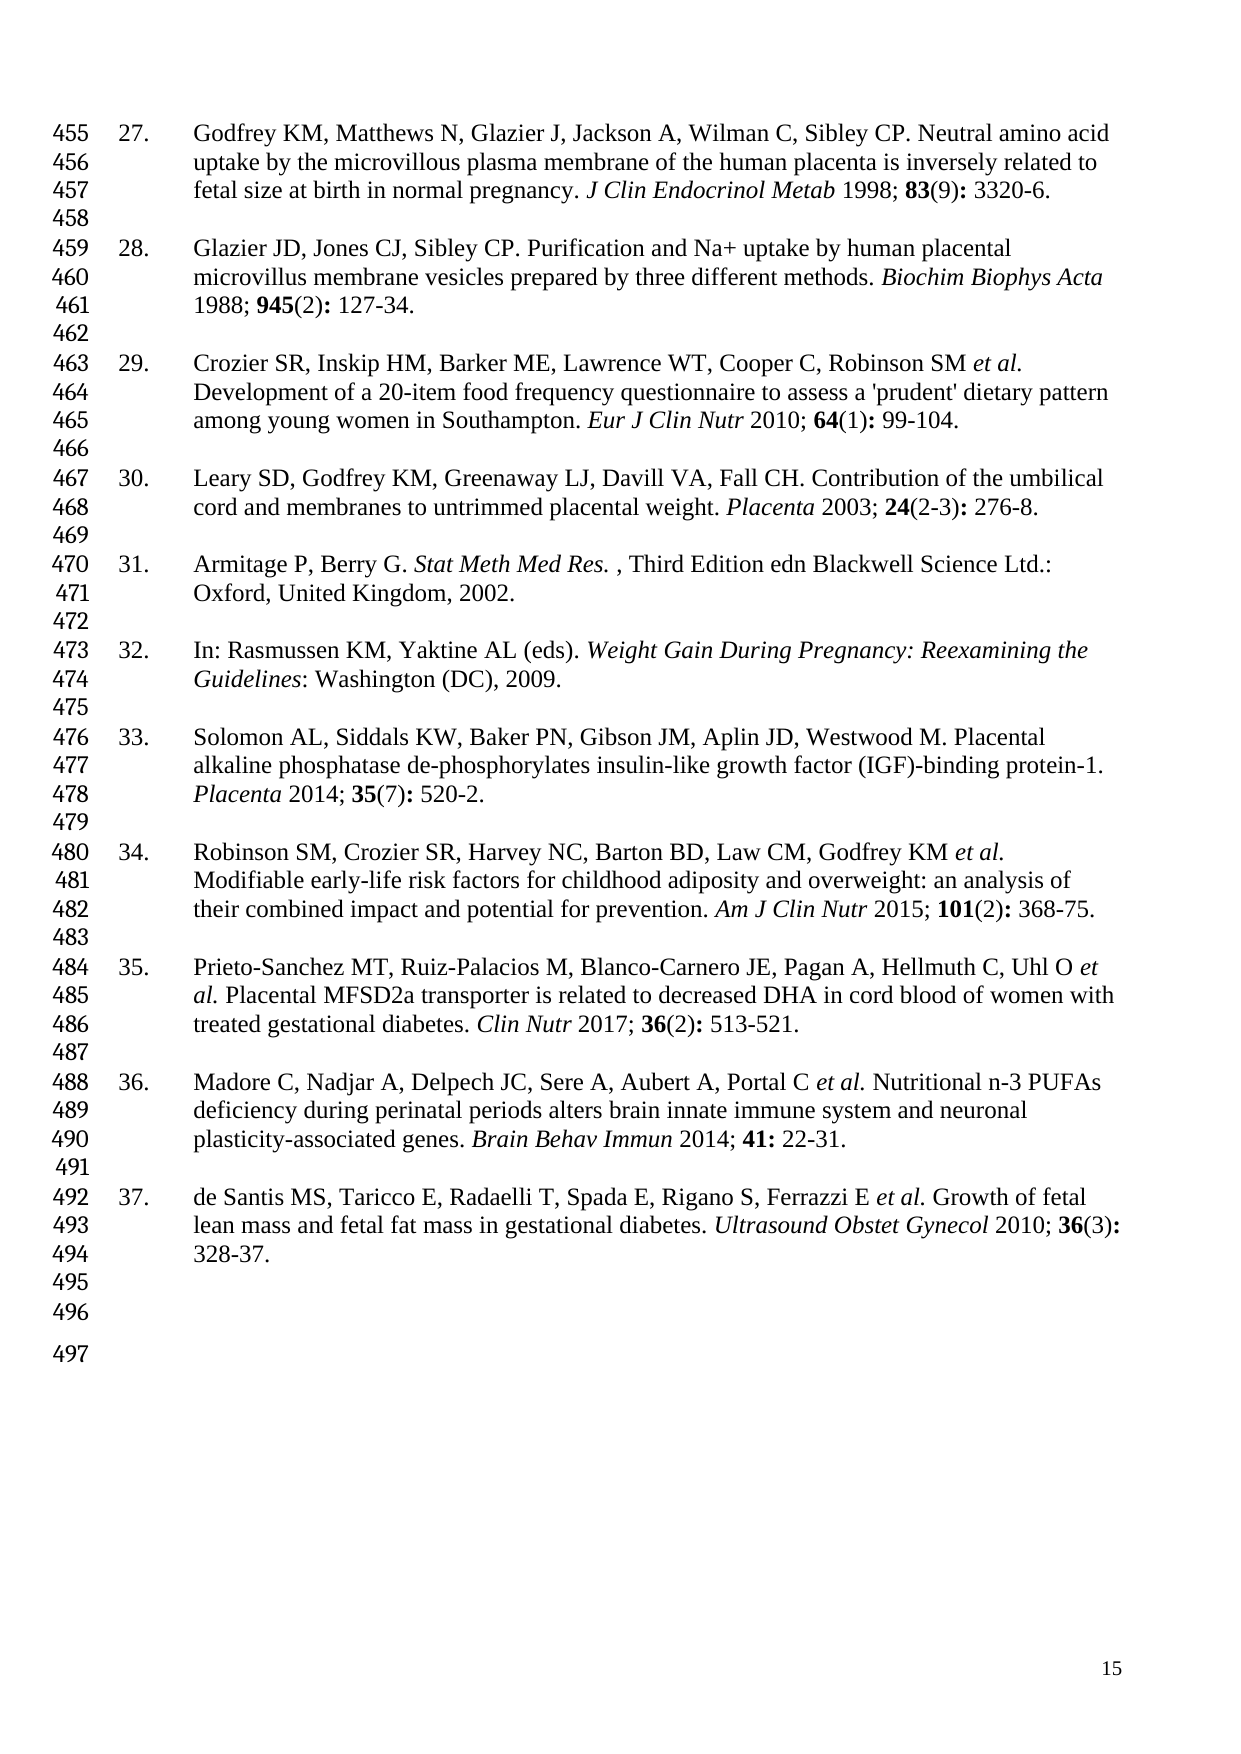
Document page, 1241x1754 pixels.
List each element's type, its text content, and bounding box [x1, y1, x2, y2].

text 29. Crozier SR, Inskip HM, Barker ME, Lawrence WT, Cooper C, Robinson SM et al. Development of a 20-item food frequency questionnaire to assess a 'prudent' dietary pattern among young women in Southampton. Eur J Clin Nutr 2010; 64(1): 99-104. [118, 348, 1122, 434]
text 27. Godfrey KM, Matthews N, Glazier J, Jackson A, Wilman C, Sibley CP. Neutral amino acid uptake by the microvillous plasma membrane of the human placenta is inversely related to fetal size at birth in normal pregnancy. J Clin Endocrinol Metab 1998; 83(9): 3320-6. [118, 118, 1122, 204]
text 32. In: Rasmussen KM, Yaktine AL (eds). Weight Gain During Pregnancy: Reexamining the Guidelines: Washington (DC), 2009. [118, 636, 1122, 693]
text 37. de Santis MS, Taricco E, Radaelli T, Spada E, Rigano S, Ferrazzi E et al. Growth of fetal lean mass and fetal fat mass in gestational diabetes. Ultrasound Obstet Gynecol 2010; 36(3): 328-37. [118, 1182, 1122, 1268]
text 35. Prieto-Sanchez MT, Ruiz-Palacios M, Blanco-Carnero JE, Pagan A, Hellmuth C, Uhl O et al. Placental MFSD2a transporter is related to decreased DHA in cord blood of women with treated gestational diabetes. Clin Nutr 2017; 36(2): 513-521. [118, 952, 1122, 1038]
text 31. Armitage P, Berry G. Stat Meth Med Res. , Third Edition edn Blackwell Science Ltd.: Oxford, United Kingdom, 2002. [118, 549, 1122, 607]
text 30. Leary SD, Godfrey KM, Greenaway LJ, Davill VA, Fall CH. Contribution of the umbilical cord and membranes to untrimmed placental weight. Placenta 2003; 24(2-3): 276-8. [118, 463, 1122, 521]
text 36. Madore C, Nadjar A, Delpech JC, Sere A, Aubert A, Portal C et al. Nutritional n-3 PUFAs deficiency during perinatal periods alters brain innate immune system and neuronal plasticity-associated genes. Brain Behav Immun 2014; 41: 22-31. [118, 1067, 1122, 1153]
text 34. Robinson SM, Crozier SR, Harvey NC, Barton BD, Law CM, Godfrey KM et al. Modifiable early-life risk factors for childhood adiposity and overweight: an analysis of their combined impact and potential for prevention. Am J Clin Nutr 2015; 101(2): 368-75. [118, 837, 1122, 923]
text 28. Glazier JD, Jones CJ, Sibley CP. Purification and Na+ uptake by human placental microvillus membrane vesicles prepared by three different methods. Biochim Biophys Acta 1988; 945(2): 127-34. [118, 233, 1122, 319]
text 33. Solomon AL, Siddals KW, Baker PN, Gibson JM, Aplin JD, Westwood M. Placental alkaline phosphatase de-phosphorylates insulin-like growth factor (IGF)-binding protein-1. Placenta 2014; 35(7): 520-2. [118, 722, 1122, 808]
